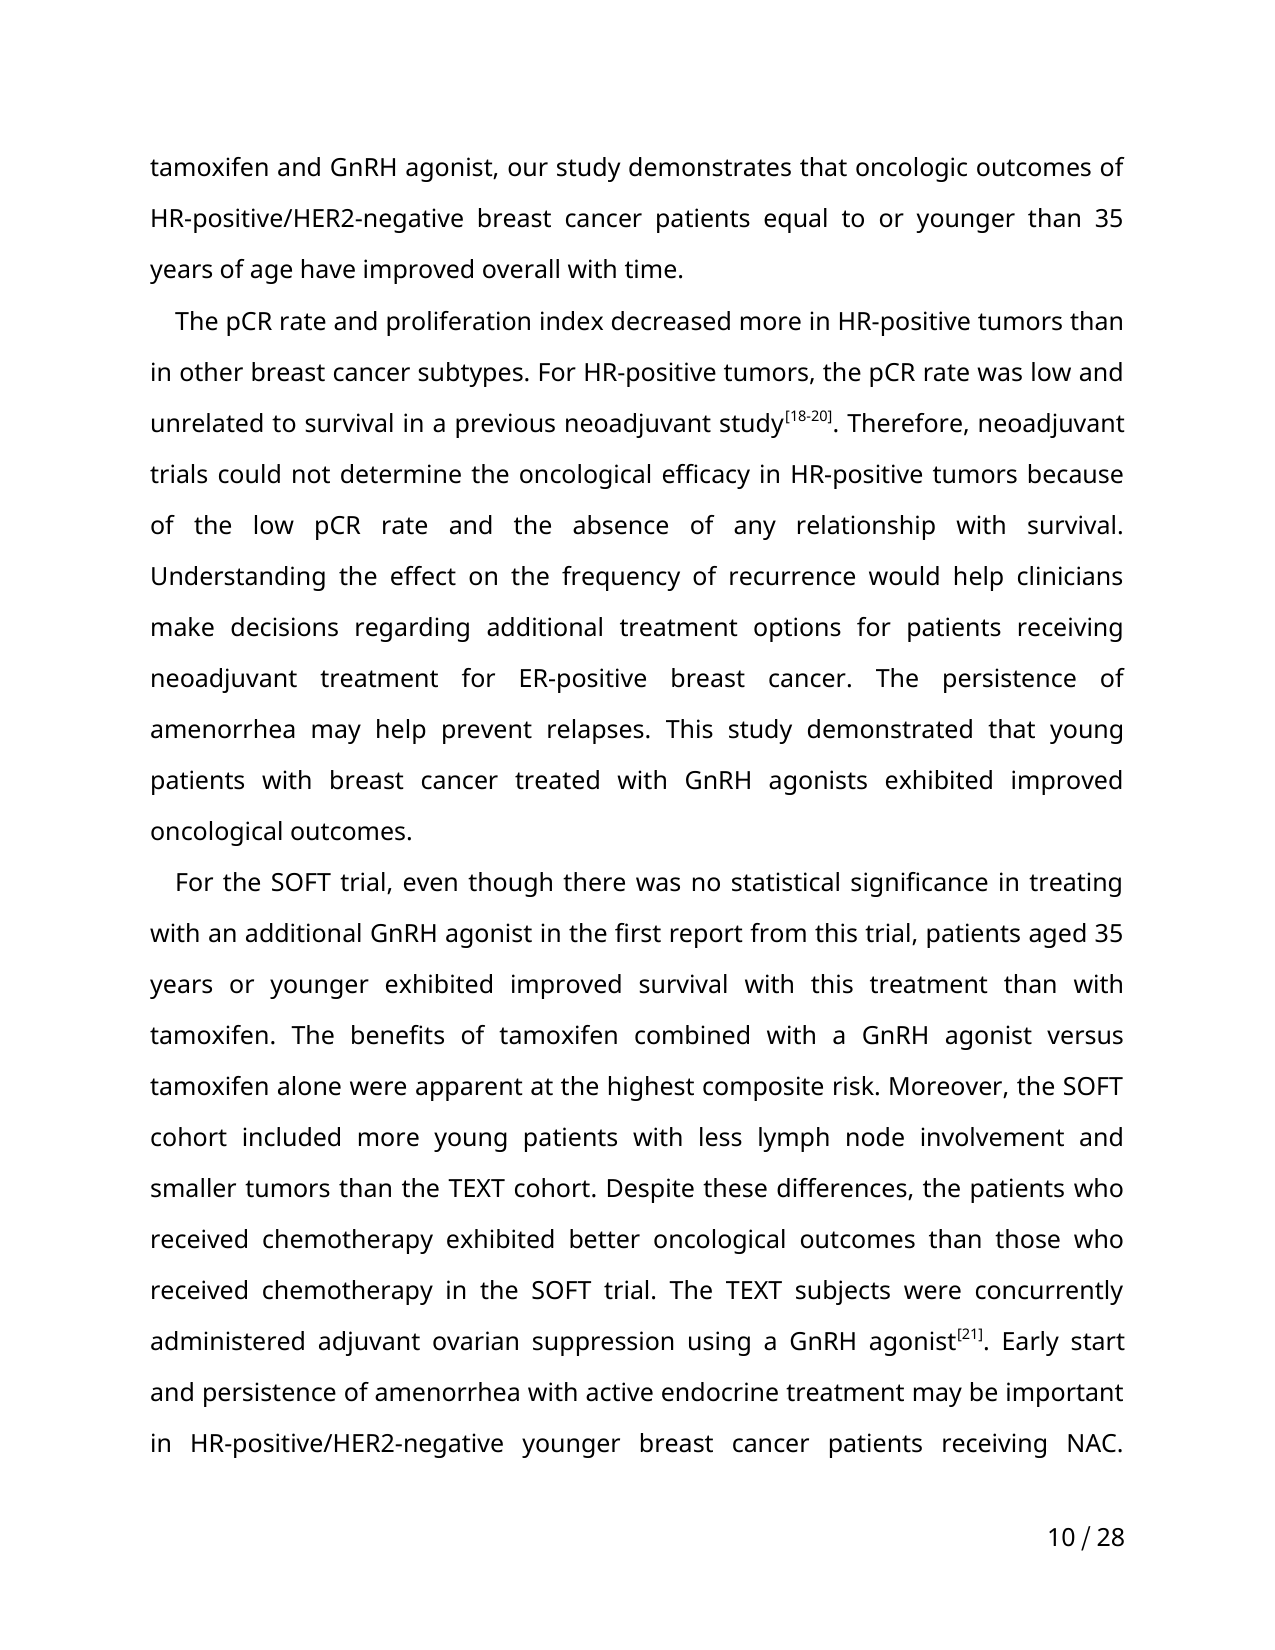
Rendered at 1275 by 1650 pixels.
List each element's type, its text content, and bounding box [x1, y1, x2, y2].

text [150, 150, 1125, 286]
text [150, 864, 1125, 1460]
text The pCR rate and proliferation index decreased more in HR-positive tumors than in other breast cancer subtypes. For HR-positive tumors, the pCR rate was low and unrelated to survival in a previous neoadjuvant study[18-20]. Therefore, neoadjuvant trials could not determine the oncological efficacy in HR-positive tumors because of the low pCR rate and the absence of any relationship with survival. Understanding the effect on the frequency of recurrence would help clinicians make decisions regarding additional treatment options for patients receiving neoadjuvant treatment for ER-positive breast cancer. The persistence of amenorrhea may help prevent relapses. This study demonstrated that young patients with breast cancer treated with GnRH agonists exhibited improved oncological outcomes. [150, 303, 1125, 848]
